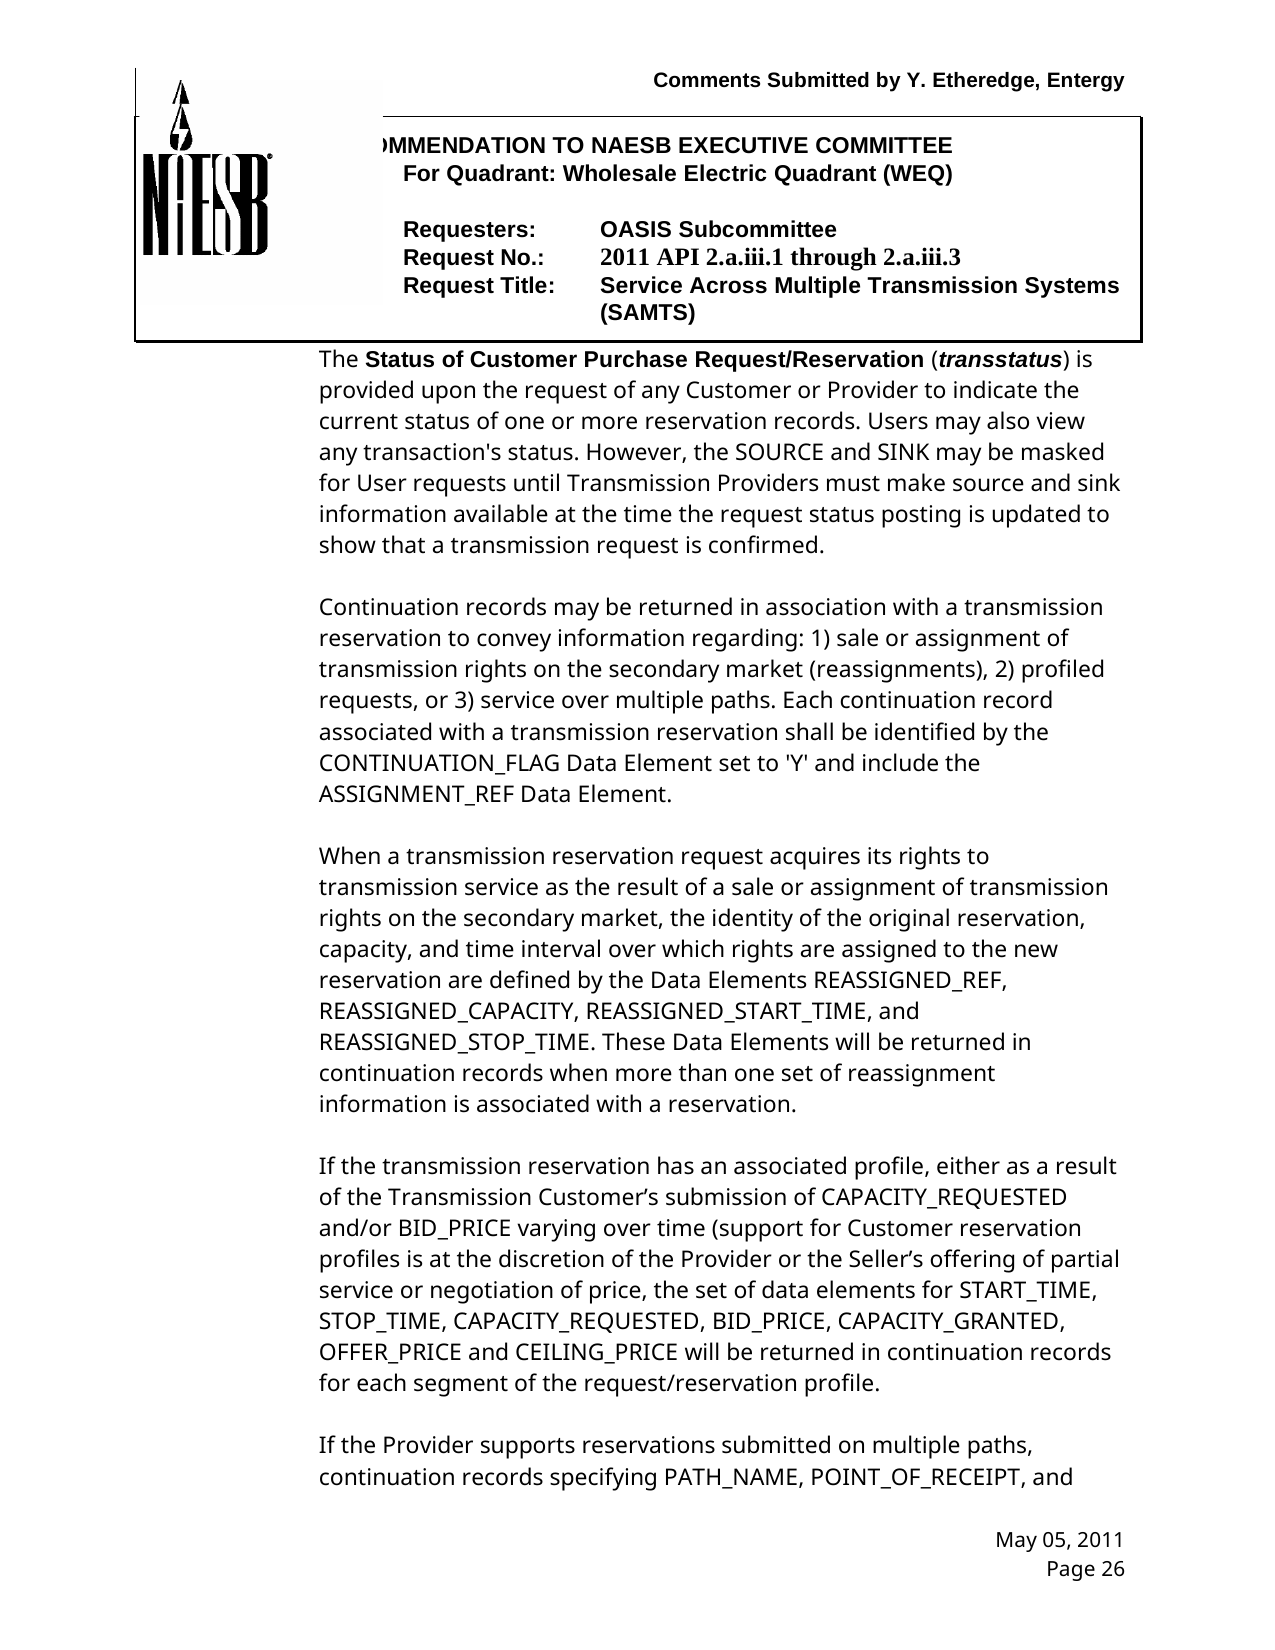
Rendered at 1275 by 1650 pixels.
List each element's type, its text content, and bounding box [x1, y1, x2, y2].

text Continuation records may be returned in association with a transmission reservation to convey information regarding: 1) sale or assignment of transmission rights on the secondary market (reassignments), 2) profiled requests, or 3) service over multiple paths. Each continuation record associated with a transmission reservation shall be identified by the CONTINUATION_FLAG Data Element set to 'Y' and include the ASSIGNMENT_REF Data Element. [319, 591, 1125, 809]
text When a transmission reservation request acquires its rights to transmission service as the result of a sale or assignment of transmission rights on the secondary market, the identity of the original reservation, capacity, and time interval over which rights are assigned to the new reservation are defined by the Data Elements REASSIGNED_REF, REASSIGNED_CAPACITY, REASSIGNED_START_TIME, and REASSIGNED_STOP_TIME. These Data Elements will be returned in continuation records when more than one set of reassignment information is associated with a reservation. [319, 840, 1125, 1119]
text If the transmission reservation has an associated profile, either as a result of the Transmission Customer’s submission of CAPACITY_REQUESTED and/or BID_PRICE varying over time (support for Customer reservation profiles is at the discretion of the Provider or the Seller’s offering of partial service or negotiation of price, the set of data elements for START_TIME, STOP_TIME, CAPACITY_REQUESTED, BID_PRICE, CAPACITY_GRANTED, OFFER_PRICE and CEILING_PRICE will be returned in continuation records for each segment of the request/reservation profile. [319, 1150, 1125, 1398]
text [319, 1429, 1125, 1492]
text The Status of Customer Purchase Request/Reservation (transstatus) is provided upon the request of any Customer or Provider to indicate the current status of one or more reservation records. Users may also view any transaction's status. However, the SOURCE and SINK may be masked for User requests until Transmission Providers must make source and sink information available at the time the request status posting is updated to show that a transmission request is confirmed. [319, 343, 1125, 560]
